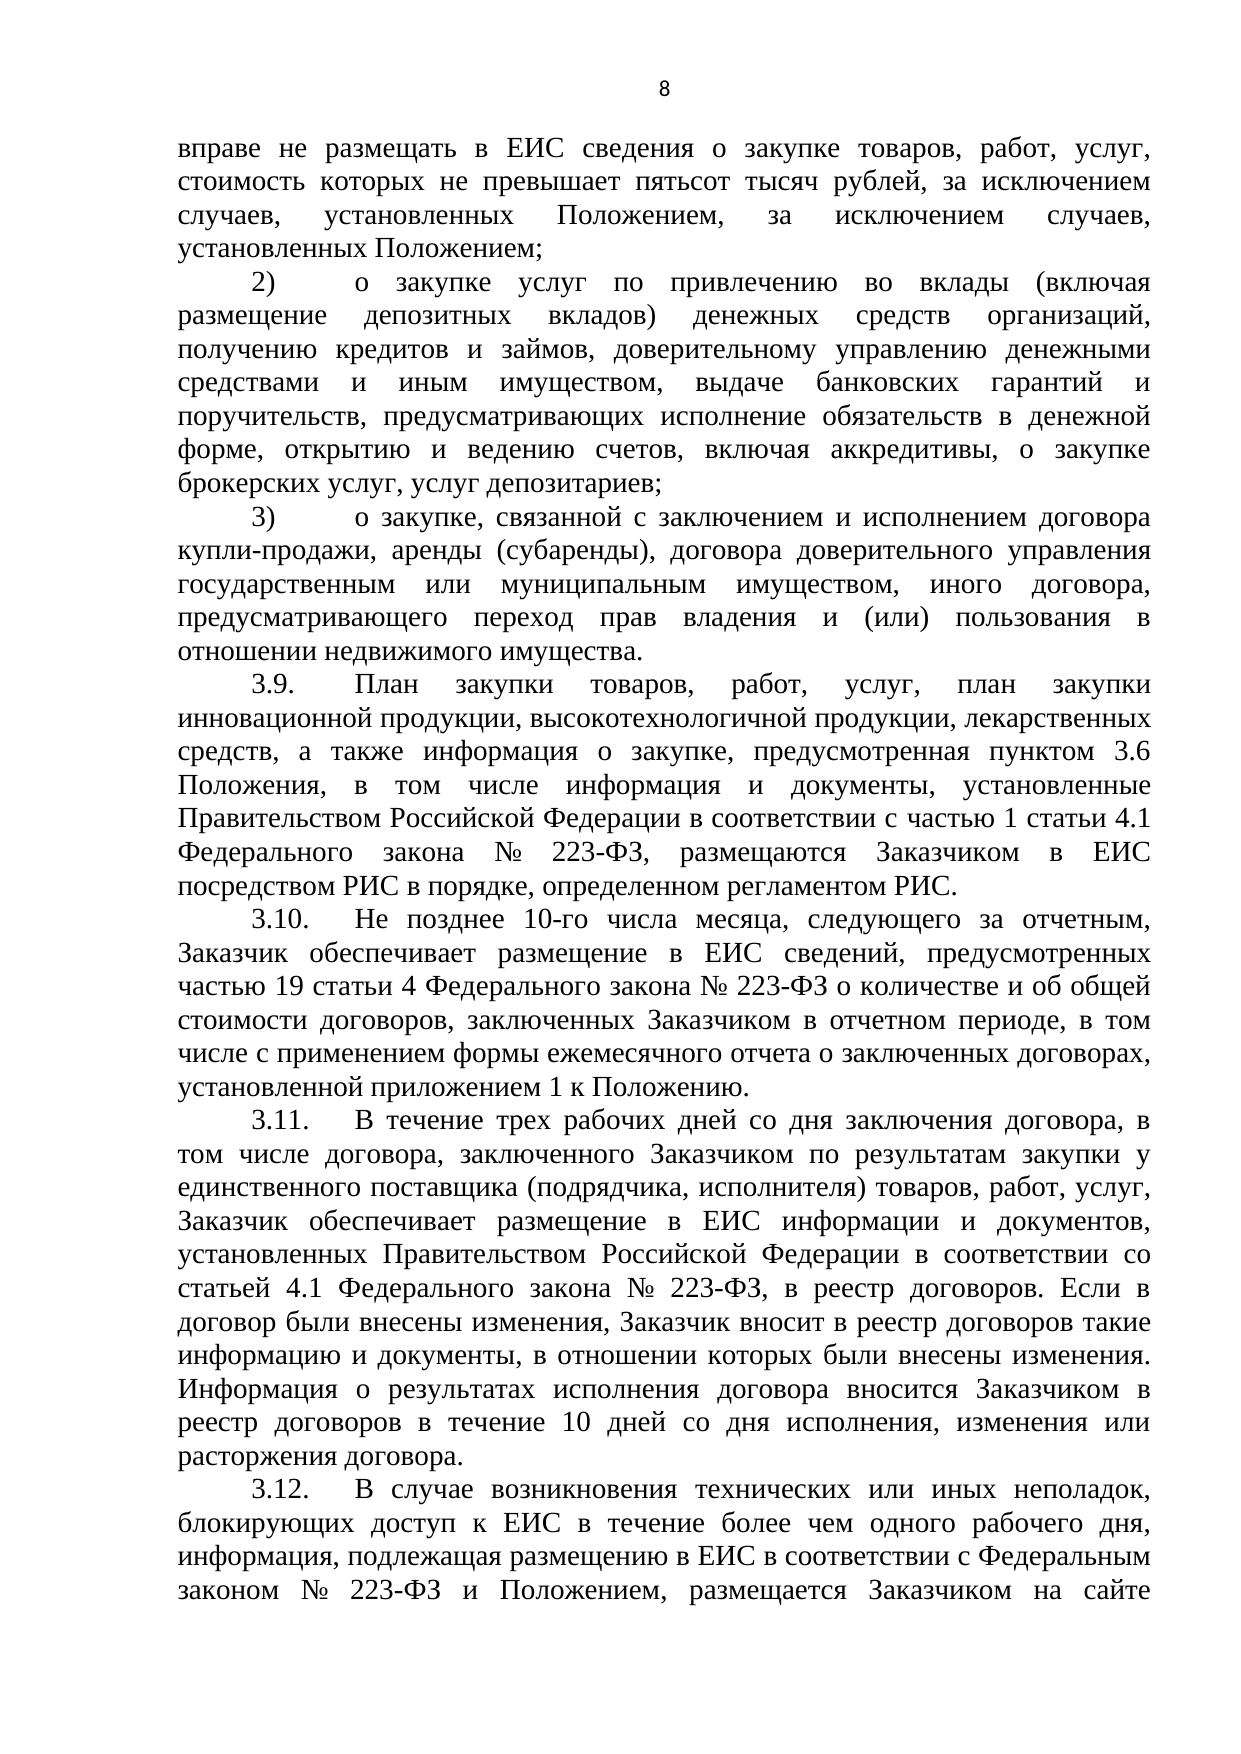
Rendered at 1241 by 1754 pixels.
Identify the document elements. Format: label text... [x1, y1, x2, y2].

list о закупке услуг по привлечению во вклады (включая размещение депозитных вкладов) денежных средств организаций, получению кредитов и займов, доверительному управлению денежными средствами и иным имуществом, выдаче банковских гарантий и поручительств, предусматривающих исполнение обязательств в денежной форме, открытию и ведению счетов, включая аккредитивы, о закупке брокерских услуг, услуг депозитариев; [177, 264, 1152, 499]
list Не позднее 10-го числа месяца, следующего за отчетным, Заказчик обеспечивает размещение в ЕИС сведений, предусмотренных частью 19 статьи 4 Федерального закона № 223-ФЗ о количестве и об общей стоимости договоров, заключенных Заказчиком в отчетном периоде, в том числе с применением формы ежемесячного отчета о заключенных договорах, установленной приложением 1 к Положению. [177, 901, 1152, 1102]
list В течение трех рабочих дней со дня заключения договора, в том числе договора, заключенного Заказчиком по результатам закупки у единственного поставщика (подрядчика, исполнителя) товаров, работ, услуг, Заказчик обеспечивает размещение в ЕИС информации и документов, установленных Правительством Российской Федерации в соответствии со статьей 4.1 Федерального закона № 223-ФЗ, в реестр договоров. Если в договор были внесены изменения, Заказчик вносит в реестр договоров такие информацию и документы, в отношении которых были внесены изменения. Информация о результатах исполнения договора вносится Заказчиком в реестр договоров в течение 10 дней со дня исполнения, изменения или расторжения договора. [177, 1102, 1152, 1471]
list План закупки товаров, работ, услуг, план закупки инновационной продукции, высокотехнологичной продукции, лекарственных средств, а также информация о закупке, предусмотренная пунктом 3.6 Положения, в том числе информация и документы, установленные Правительством Российской Федерации в соответствии с частью 1 статьи 4.1 Федерального закона № 223-ФЗ, размещаются Заказчиком в ЕИС посредством РИС в порядке, определенном регламентом РИС. [177, 666, 1152, 901]
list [177, 130, 1152, 264]
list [177, 1471, 1152, 1606]
list о закупке, связанной с заключением и исполнением договора купли-продажи, аренды (субаренды), договора доверительного управления государственным или муниципальным имуществом, иного договора, предусматривающего переход прав владения и (или) пользования в отношении недвижимого имущества. [177, 499, 1152, 666]
